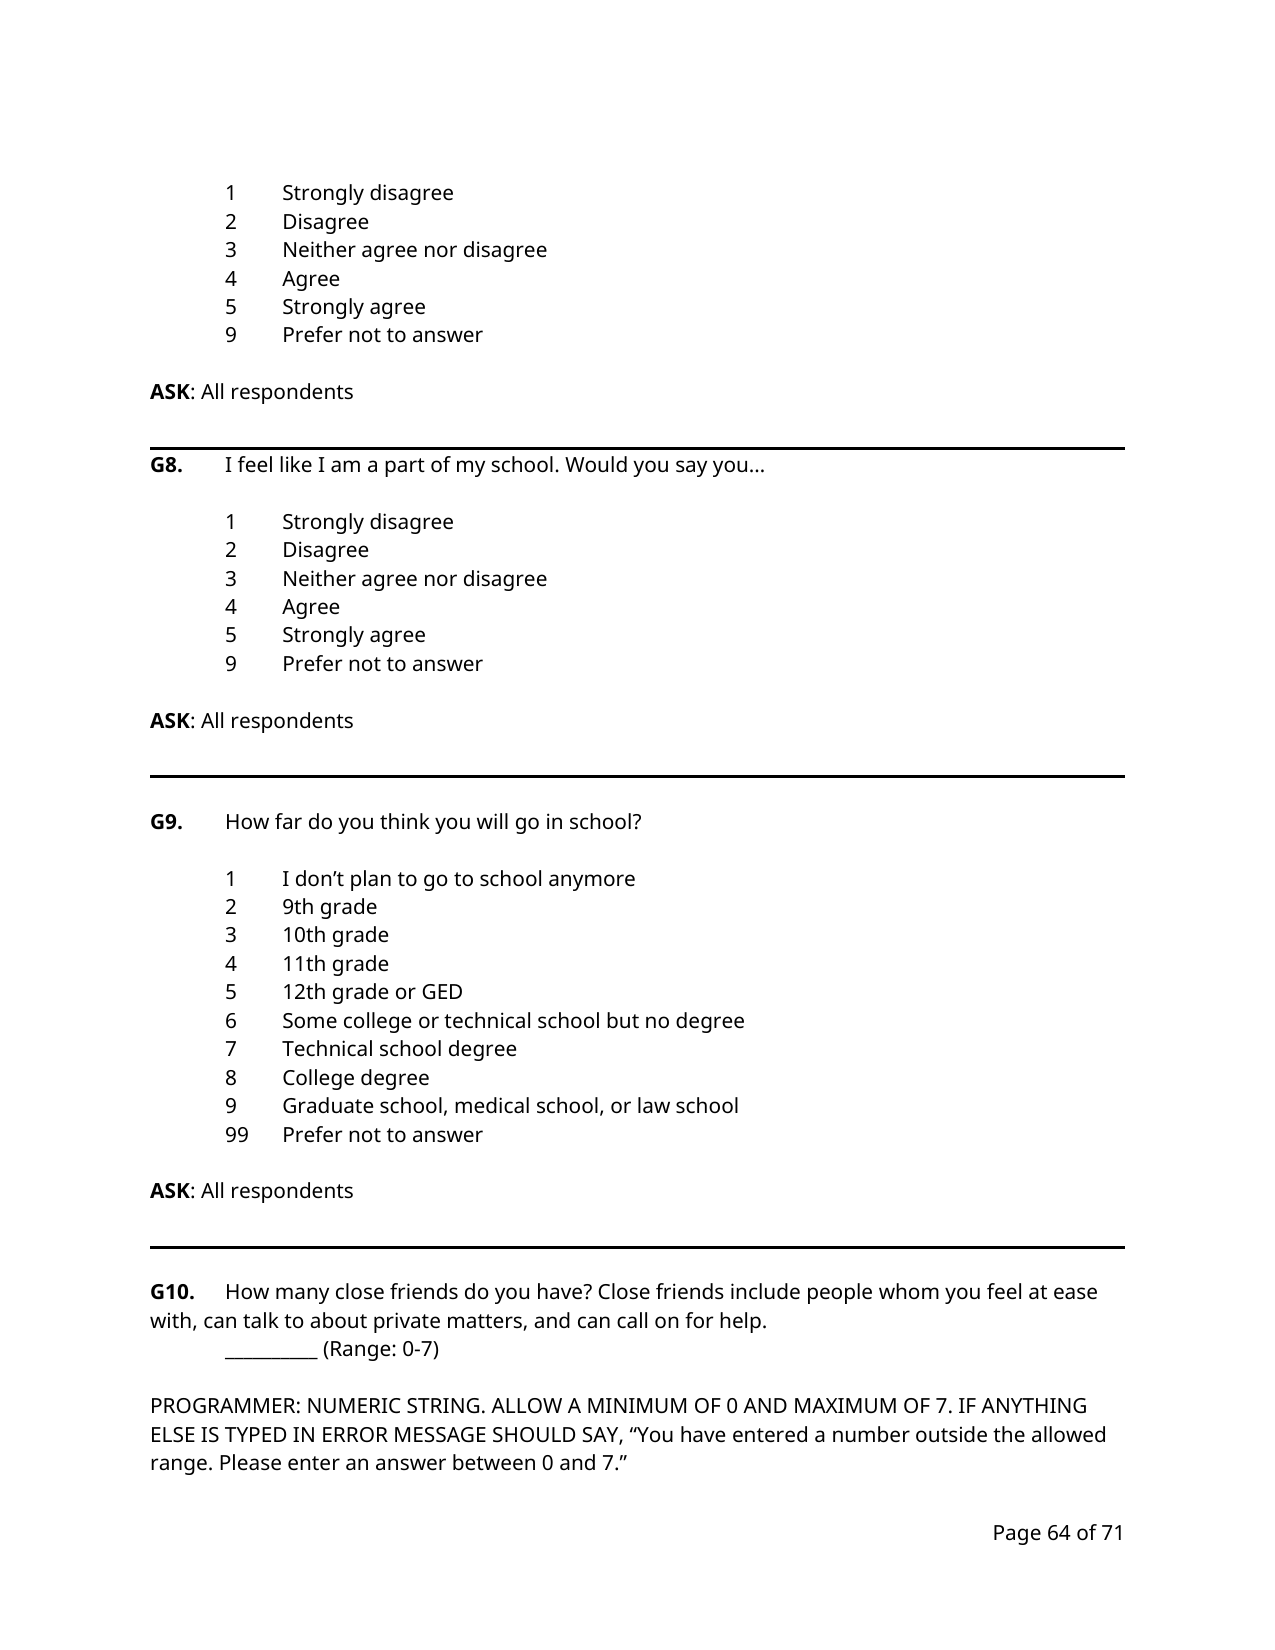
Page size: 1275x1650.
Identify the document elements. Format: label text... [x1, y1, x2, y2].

text 2 9th grade [225, 892, 1125, 921]
text 1 I don’t plan to go to school anymore [225, 864, 1125, 892]
text 5 Strongly agree [225, 621, 1125, 649]
text 1 Strongly disagree [225, 178, 1125, 207]
text ASK: All respondents [150, 706, 1125, 734]
text 4 Agree [225, 264, 1125, 292]
text 5 12th grade or GED [225, 977, 1125, 1006]
text 3 Neither agree nor disagree [225, 564, 1125, 592]
text 9 Graduate school, medical school, or law school [225, 1091, 1125, 1120]
text 99 Prefer not to answer [225, 1120, 1125, 1148]
text ASK: All respondents [150, 377, 1125, 406]
text 4 11th grade [225, 949, 1125, 977]
text 8 College degree [225, 1063, 1125, 1091]
text 1 Strongly disagree [225, 507, 1125, 535]
text 2 Disagree [225, 207, 1125, 235]
text G8. I feel like I am a part of my school. Would you say you… [150, 450, 1125, 478]
text 2 Disagree [225, 535, 1125, 564]
text 9 Prefer not to answer [225, 321, 1125, 349]
text 5 Strongly agree [225, 292, 1125, 321]
text 3 10th grade [225, 921, 1125, 949]
text __________ (Range: 0-7) [225, 1334, 1125, 1363]
text 4 Agree [225, 592, 1125, 621]
text G10. How many close friends do you have? Close friends include people whom you feel at ease with, can talk to about private matters, and can call on for help. [150, 1277, 1125, 1334]
text 3 Neither agree nor disagree [225, 235, 1125, 264]
text PROGRAMMER: NUMERIC STRING. ALLOW A MINIMUM OF 0 AND MAXIMUM OF 7. IF ANYTHING ELSE IS TYPED IN ERROR MESSAGE SHOULD SAY, “You have entered a number outside the allowed range. Please enter an answer between 0 and 7.” [150, 1391, 1125, 1477]
text G9. How far do you think you will go in school? [150, 807, 1125, 835]
text 6 Some college or technical school but no degree [225, 1006, 1125, 1034]
text ASK: All respondents [150, 1177, 1125, 1205]
text 9 Prefer not to answer [225, 649, 1125, 677]
text 7 Technical school degree [225, 1034, 1125, 1063]
